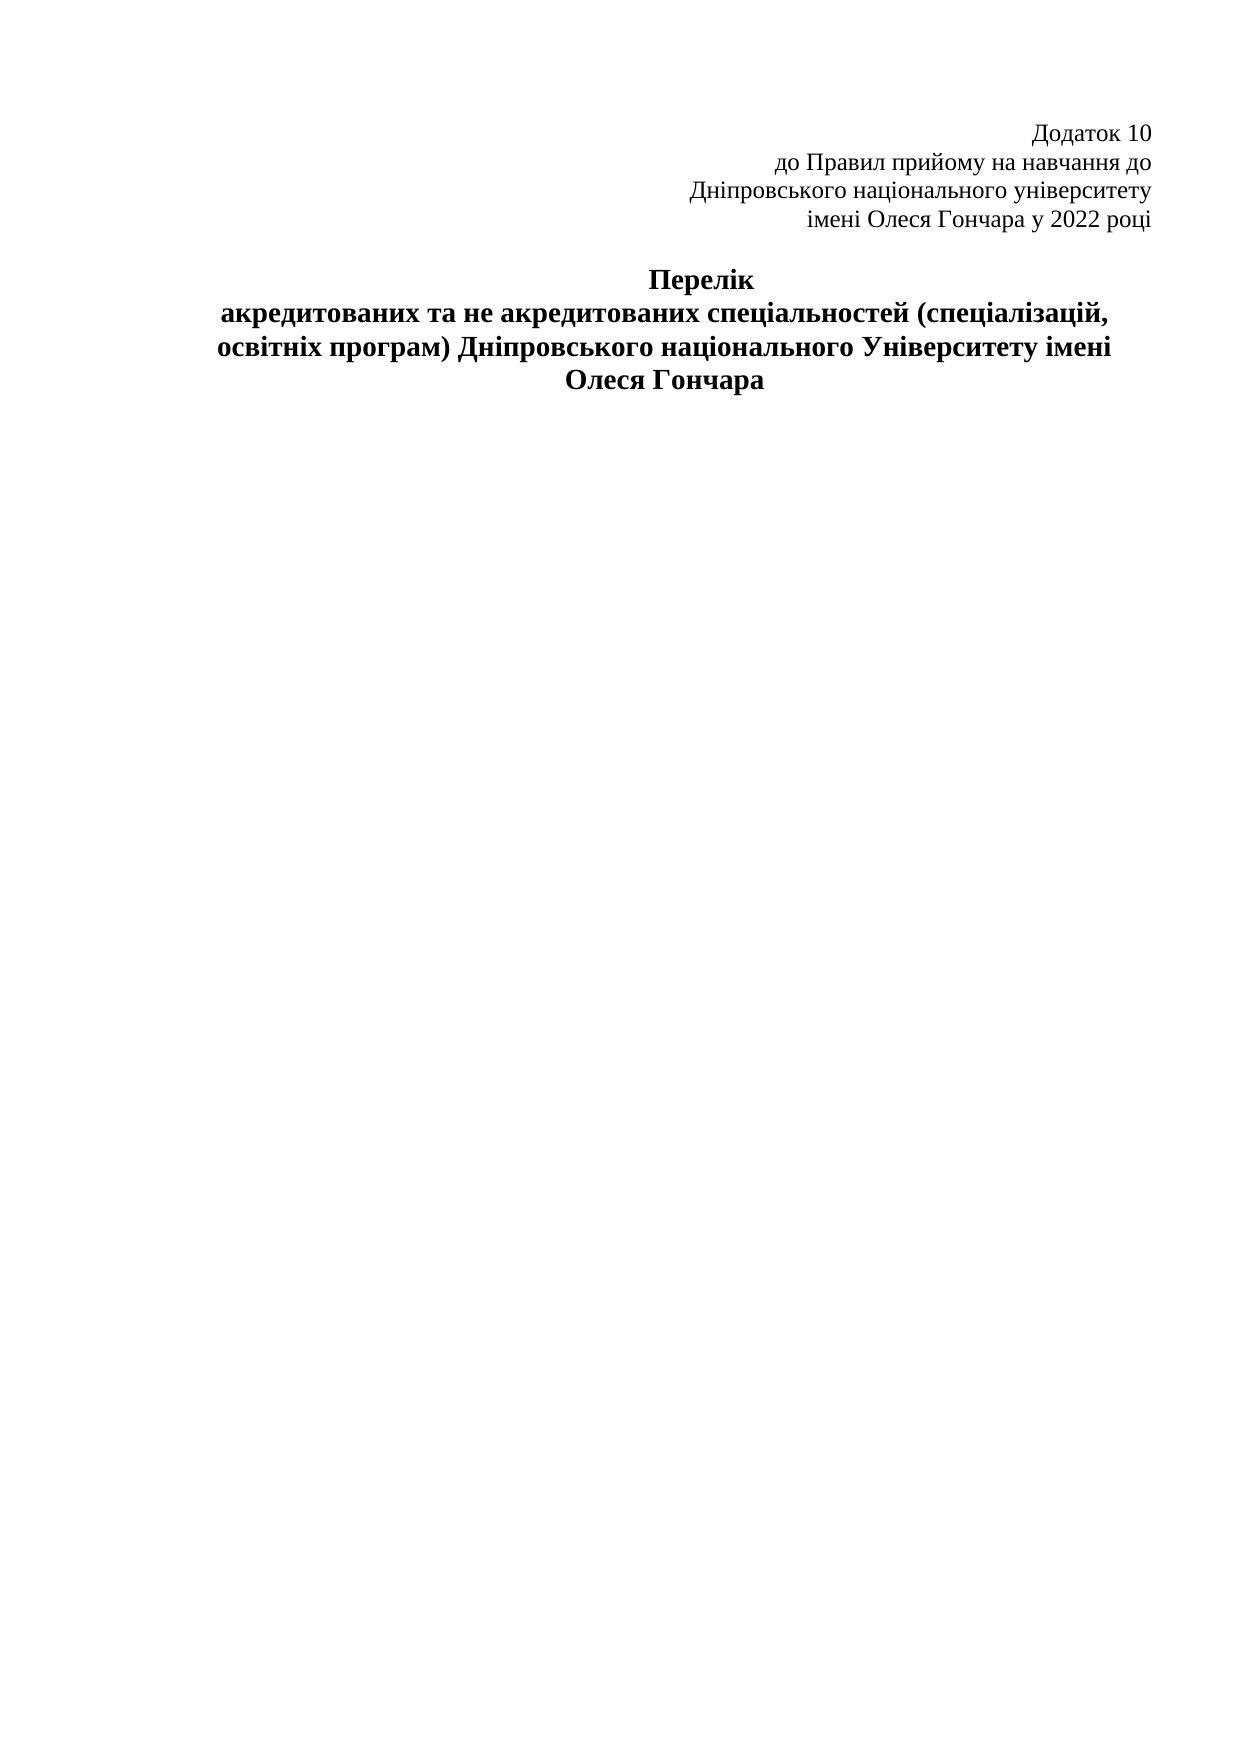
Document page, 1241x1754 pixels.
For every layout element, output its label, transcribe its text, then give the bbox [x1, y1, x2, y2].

text Перелік [177, 262, 1152, 295]
text імені Олеся Гончара у 2022 році [177, 204, 1152, 233]
text Дніпровського національного університету [177, 176, 1152, 204]
text акредитованих та не акредитованих спеціальностей (спеціалізацій, освітніх програм) Дніпровського національного Університету імені Олеся Гончара [177, 295, 1152, 396]
text до Правил прийому на навчання до [177, 147, 1152, 176]
text Додаток 10 [177, 118, 1152, 147]
